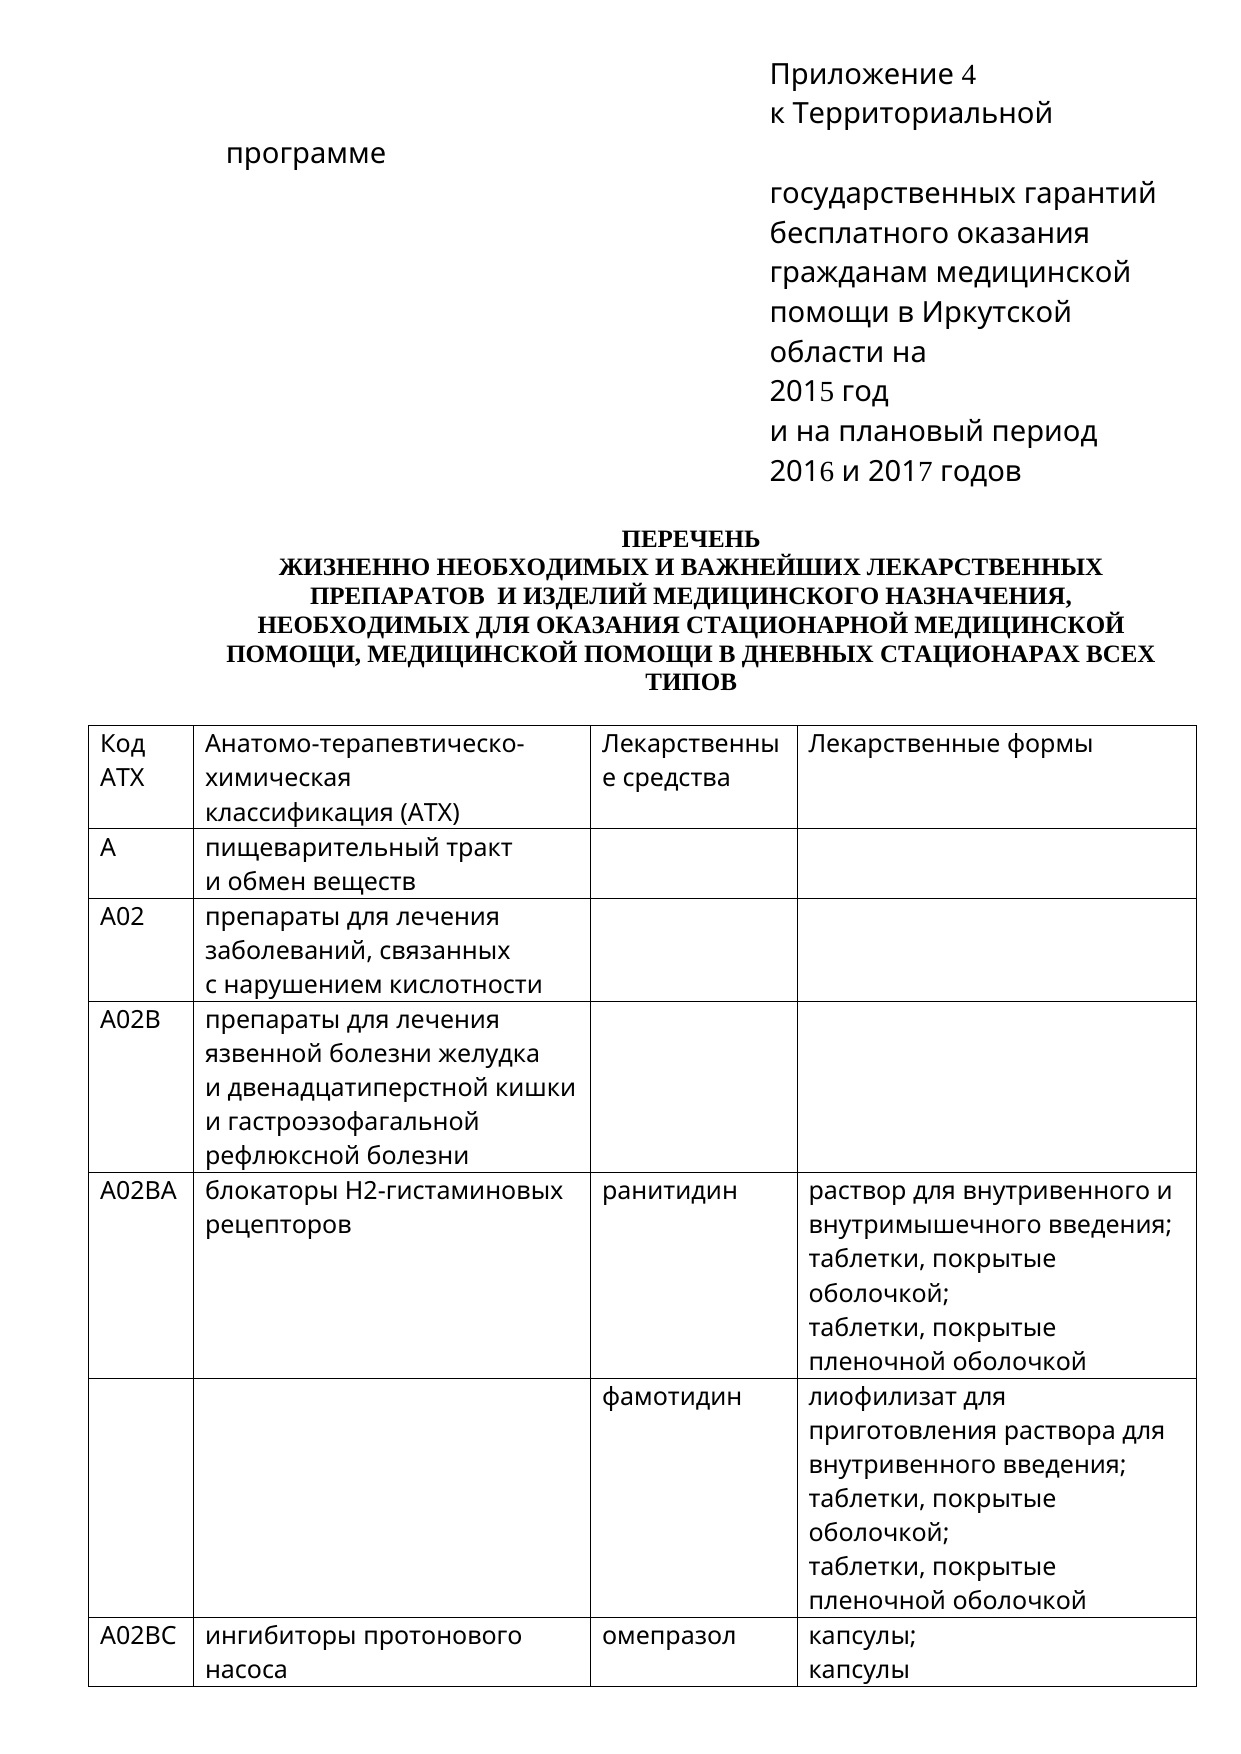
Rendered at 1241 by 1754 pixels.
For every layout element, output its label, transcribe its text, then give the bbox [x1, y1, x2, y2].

text гражданам медицинской [226, 252, 1175, 291]
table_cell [194, 1618, 590, 1686]
title ЖИЗНЕННО НЕОБХОДИМЫХ И ВАЖНЕЙШИХ ЛЕКАРСТВЕННЫХ ПРЕПАРАТОВ И ИЗДЕЛИЙ МЕДИЦИНСКОГО НАЗНАЧЕНИЯ, НЕОБХОДИМЫХ ДЛЯ ОКАЗАНИЯ СТАЦИОНАРНОЙ МЕДИЦИНСКОЙ ПОМОЩИ, МЕДИЦИНСКОЙ ПОМОЩИ В ДНЕВНЫХ СТАЦИОНАРАХ ВСЕХ ТИПОВ [207, 552, 1175, 696]
table_header Лекарственные средства [591, 726, 797, 828]
table_cell раствор для внутривенного и внутримышечного введения; таблетки, покрытые оболочкой; таблетки, покрытые пленочной оболочкой [798, 1173, 1196, 1377]
table_cell лиофилизат для приготовления раствора для внутривенного введения; таблетки, покрытые оболочкой; таблетки, покрытые пленочной оболочкой [798, 1379, 1196, 1617]
table_header Код АТХ [89, 726, 193, 828]
table_header Лекарственные формы [798, 726, 1196, 828]
table_cell препараты для лечения заболеваний, связанных с нарушением кислотности [194, 899, 590, 1001]
table_cell омепразол [591, 1618, 797, 1686]
text и на плановый период [226, 410, 1175, 450]
text бесплатного оказания [226, 212, 1175, 252]
table_cell пищеварительный тракт и обмен веществ [194, 829, 590, 897]
table_cell фамотидин [591, 1379, 797, 1617]
table_cell [798, 1002, 1196, 1172]
table_cell [798, 829, 1196, 897]
table_cell A02BC [89, 1618, 193, 1686]
table_cell [591, 829, 797, 897]
table_cell [89, 1379, 193, 1617]
table_cell A02 [89, 899, 193, 1001]
table_cell [194, 1379, 590, 1617]
text Приложение 4 [769, 53, 1175, 93]
text 2016 и 2017 годов [226, 450, 1175, 490]
table_header Анатомо-терапевтическо-химическая классификация (АТХ) [194, 726, 590, 828]
table_cell ранитидин [591, 1173, 797, 1377]
table_cell A02B [89, 1002, 193, 1172]
table_cell [591, 1002, 797, 1172]
text помощи в Иркутской области на 2015 год [769, 291, 1175, 410]
title ПЕРЕЧЕНЬ [207, 524, 1175, 552]
table_cell A [89, 829, 193, 897]
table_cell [798, 1618, 1196, 1686]
text государственных гарантий [226, 172, 1175, 212]
text к Территориальной программе [226, 93, 1175, 172]
table_cell блокаторы Н2-гистаминовых рецепторов [194, 1173, 590, 1377]
table_cell препараты для лечения язвенной болезни желудка и двенадцатиперстной кишки и гастроэзофагальной рефлюксной болезни [194, 1002, 590, 1172]
table_cell [591, 899, 797, 1001]
table_cell A02BA [89, 1173, 193, 1377]
table_cell [798, 899, 1196, 1001]
